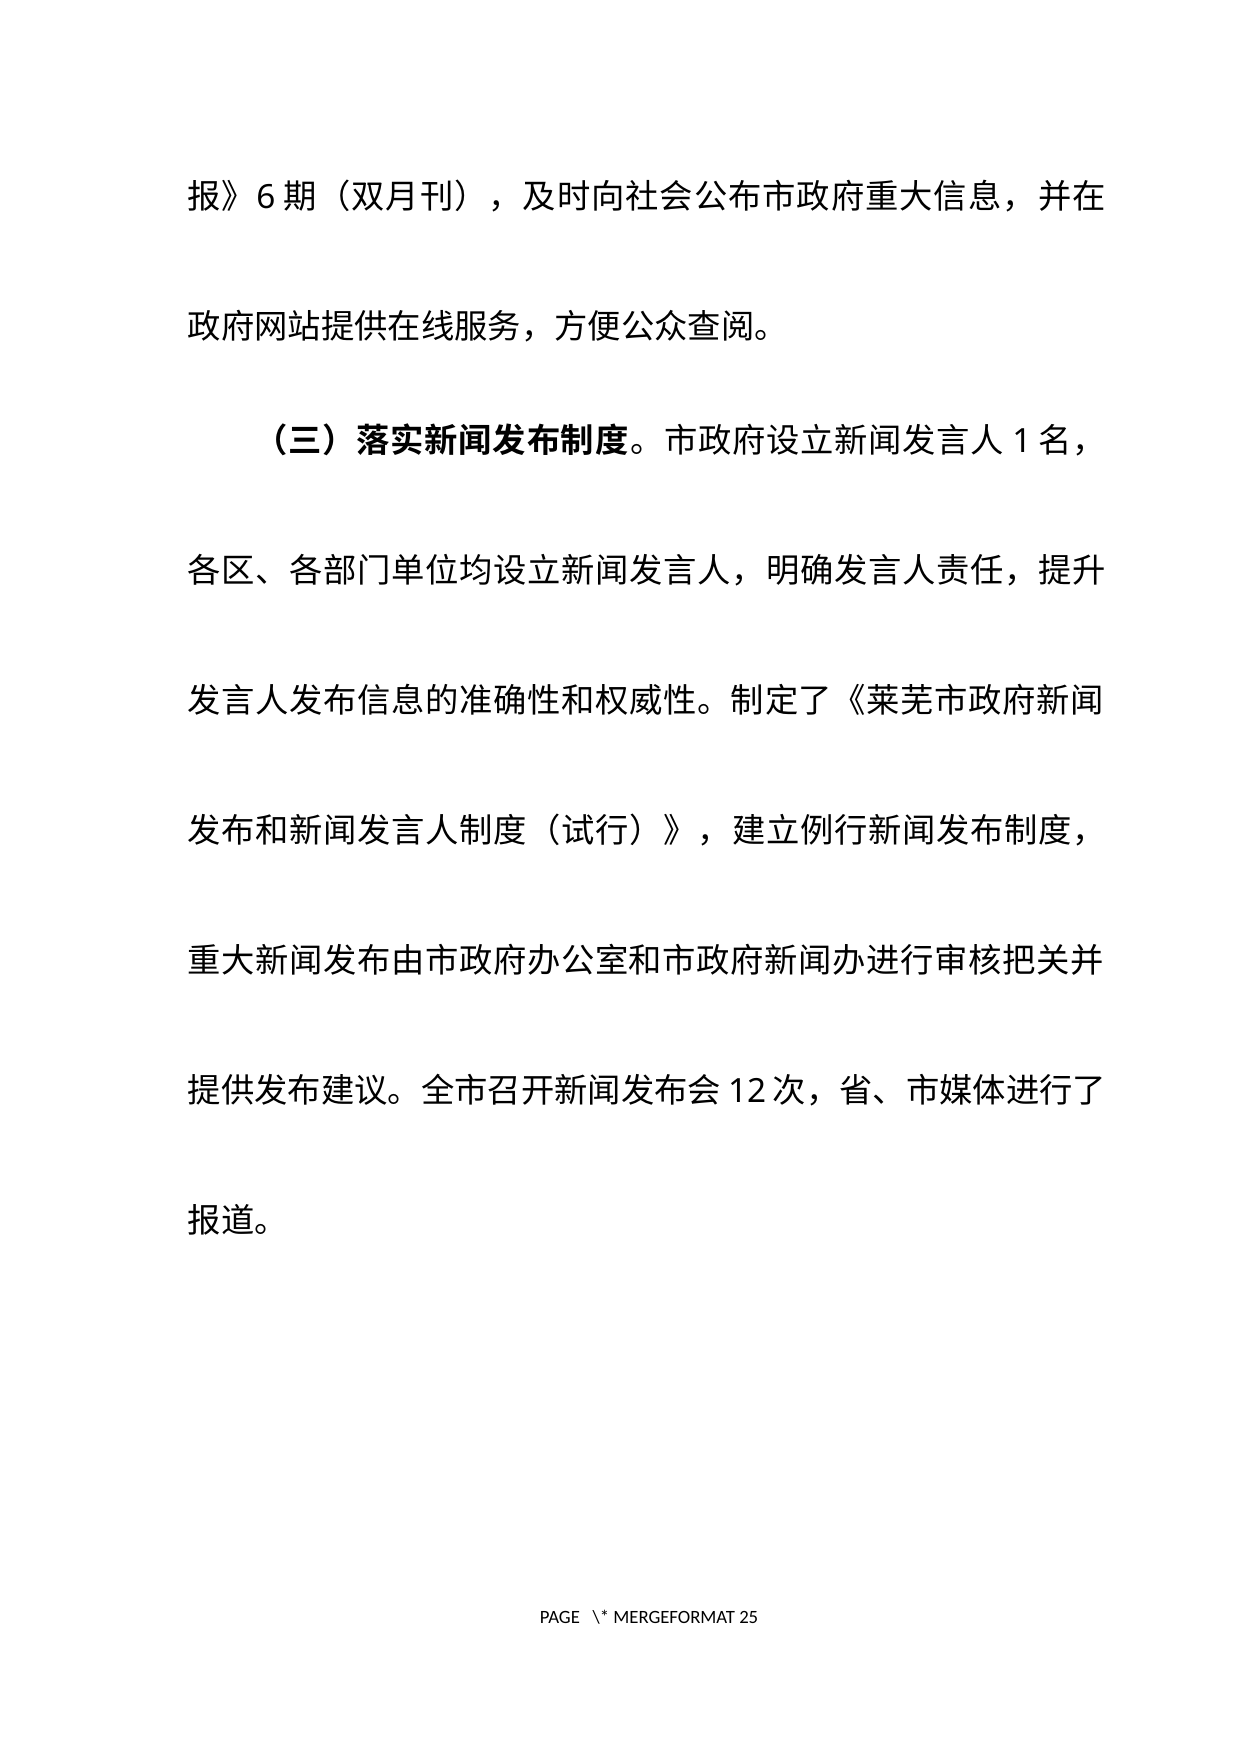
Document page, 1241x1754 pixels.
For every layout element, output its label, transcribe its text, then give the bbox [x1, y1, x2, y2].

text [187, 162, 1106, 357]
text （三）落实新闻发布制度。市政府设立新闻发言人1名，各区、各部门单位均设立新闻发言人，明确发言人责任，提升发言人发布信息的准确性和权威性。制定了《莱芜市政府新闻发布和新闻发言人制度（试行）》，建立例行新闻发布制度，重大新闻发布由市政府办公室和市政府新闻办进行审核把关并提供发布建议。全市召开新闻发布会12次，省、市媒体进行了报道。 [187, 405, 1106, 1250]
